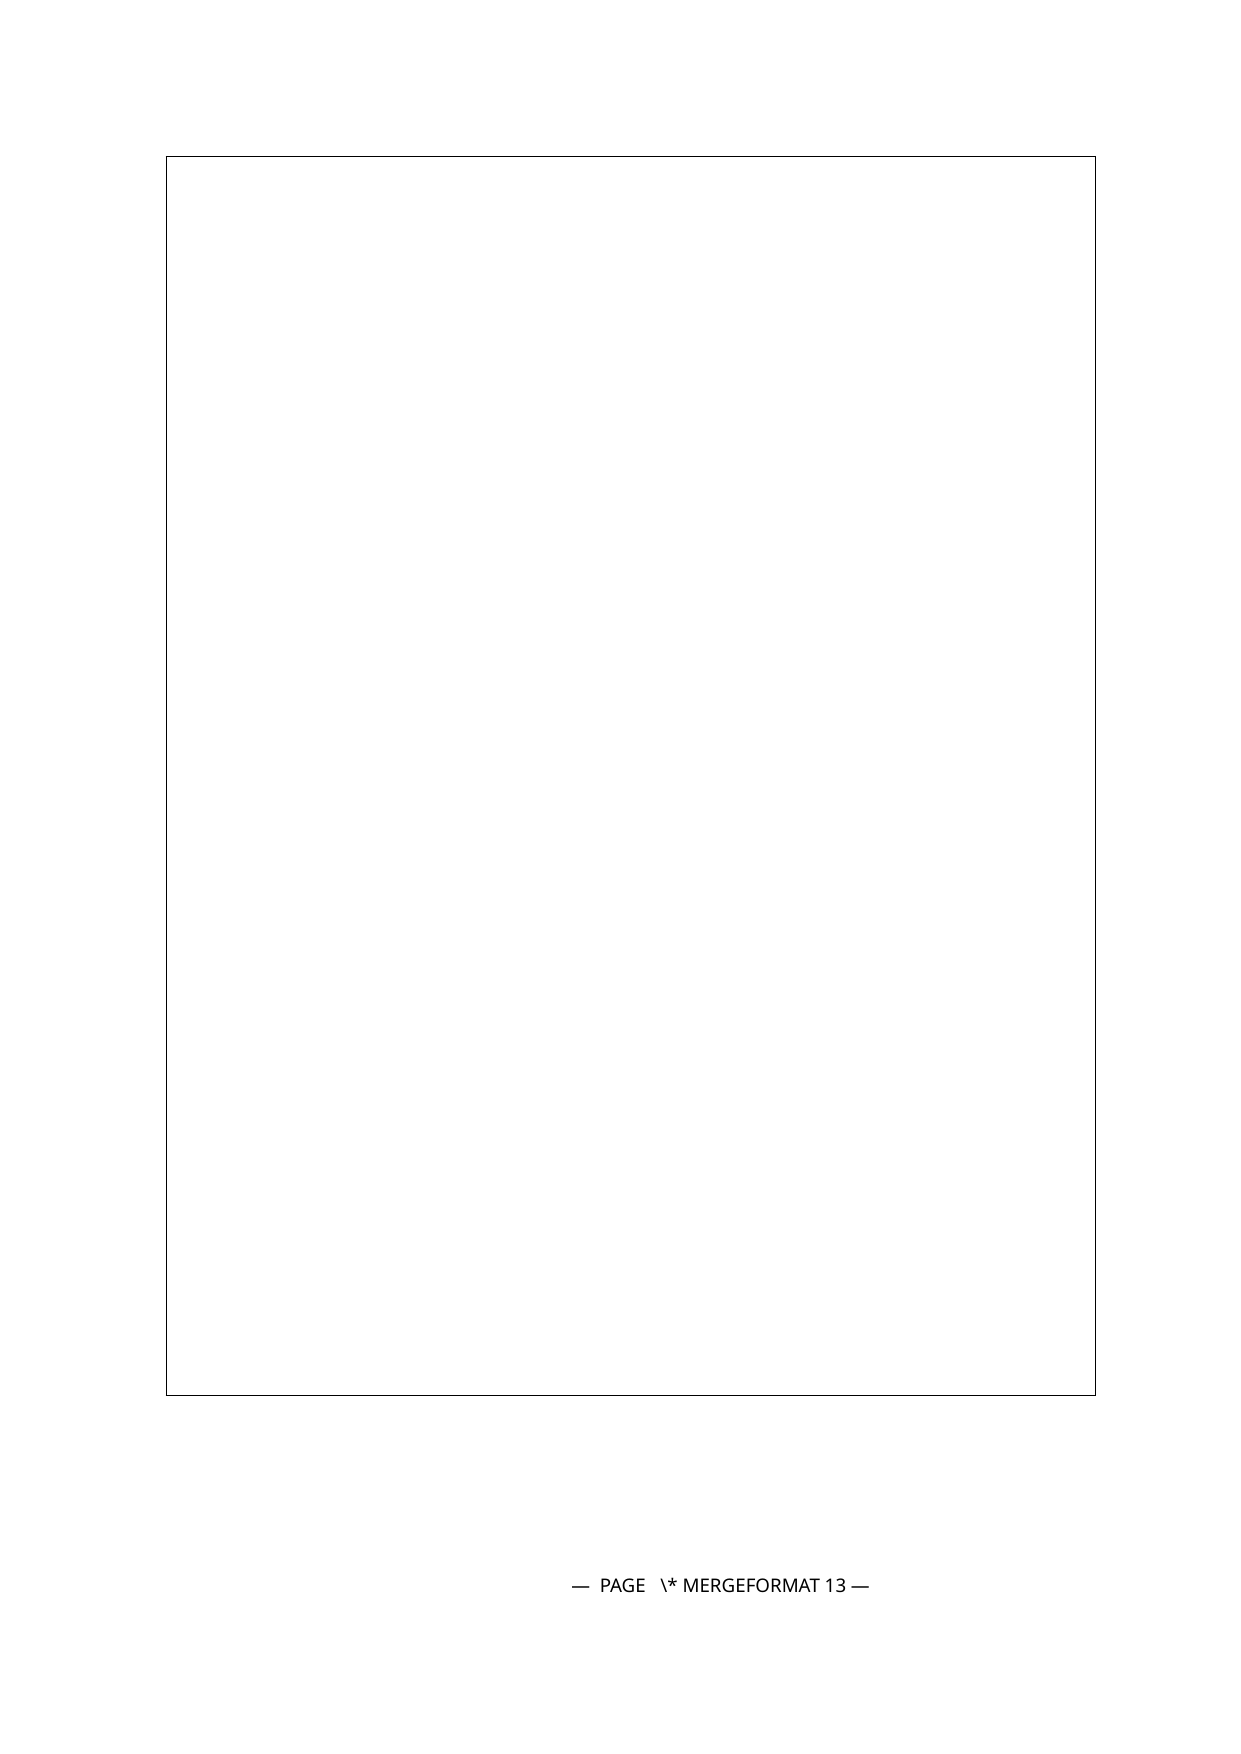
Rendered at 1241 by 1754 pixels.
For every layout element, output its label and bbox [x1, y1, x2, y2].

table_cell [167, 157, 1095, 1395]
